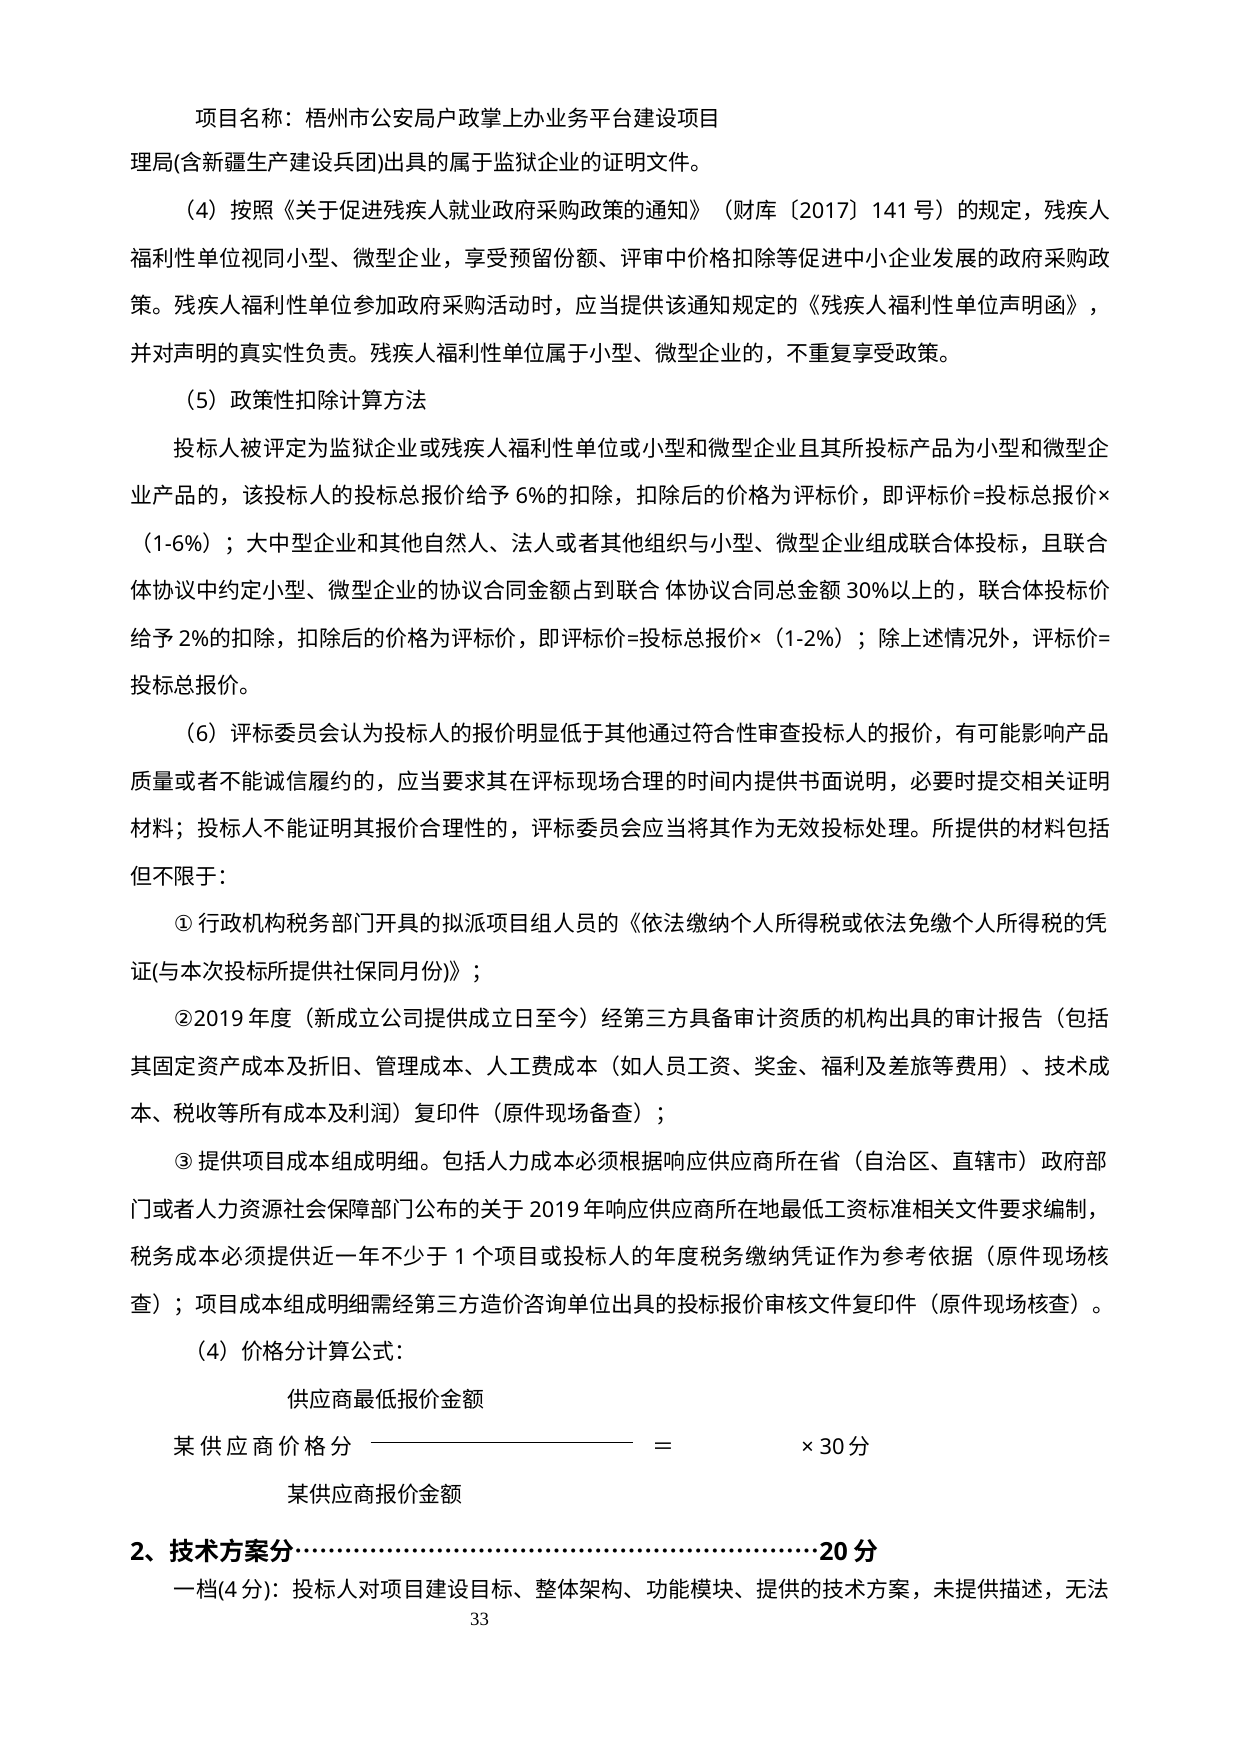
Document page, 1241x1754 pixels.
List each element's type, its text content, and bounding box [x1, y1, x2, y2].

text （5）政策性扣除计算方法 [130, 383, 1110, 415]
text 某供应商价格分 ＝ × 30分 [130, 1429, 1110, 1461]
text 某供应商报价金额 [130, 1477, 1110, 1509]
text 供应商最低报价金额 [130, 1382, 1110, 1413]
text （4）按照《关于促进残疾人就业政府采购政策的通知》（财库〔2017〕141号）的规定，残疾人福利性单位视同小型、微型企业，享受预留份额、评审中价格扣除等促进中小企业发展的政府采购政策。残疾人福利性单位参加政府采购活动时，应当提供该通知规定的《残疾人福利性单位声明函》，并对声明的真实性负责。残疾人福利性单位属于小型、微型企业的，不重复享受政策。 [130, 193, 1110, 367]
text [130, 145, 1110, 177]
text 2、技术方案分………………………………………………………20分 [130, 1531, 1110, 1567]
text ①行政机构税务部门开具的拟派项目组人员的《依法缴纳个人所得税或依法免缴个人所得税的凭证(与本次投标所提供社保同月份)》； [130, 906, 1110, 986]
text 投标人被评定为监狱企业或残疾人福利性单位或小型和微型企业且其所投标产品为小型和微型企业产品的，该投标人的投标总报价给予6%的扣除，扣除后的价格为评标价，即评标价=投标总报价×（1-6%）；大中型企业和其他自然人、法人或者其他组织与小型、微型企业组成联合体投标，且联合体协议中约定小型、微型企业的协议合同金额占到联合 体协议合同总金额30%以上的，联合体投标价给予2%的扣除，扣除后的价格为评标价，即评标价=投标总报价×（1-2%）；除上述情况外，评标价=投标总报价。 [130, 431, 1110, 700]
text ③提供项目成本组成明细。包括人力成本必须根据响应供应商所在省（自治区、直辖市）政府部门或者人力资源社会保障部门公布的关于2019年响应供应商所在地最低工资标准相关文件要求编制，税务成本必须提供近一年不少于1个项目或投标人的年度税务缴纳凭证作为参考依据（原件现场核查）；项目成本组成明细需经第三方造价咨询单位出具的投标报价审核文件复印件（原件现场核查）。 [130, 1144, 1110, 1318]
text ②2019年度（新成立公司提供成立日至今）经第三方具备审计资质的机构出具的审计报告（包括其固定资产成本及折旧、管理成本、人工费成本（如人员工资、奖金、福利及差旅等费用）、技术成本、税收等所有成本及利润）复印件（原件现场备查）； [130, 1001, 1110, 1128]
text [130, 1567, 1110, 1605]
text （6）评标委员会认为投标人的报价明显低于其他通过符合性审查投标人的报价，有可能影响产品质量或者不能诚信履约的，应当要求其在评标现场合理的时间内提供书面说明，必要时提交相关证明材料；投标人不能证明其报价合理性的，评标委员会应当将其作为无效投标处理。所提供的材料包括但不限于： [130, 716, 1110, 890]
text （4）价格分计算公式： [130, 1334, 1110, 1366]
